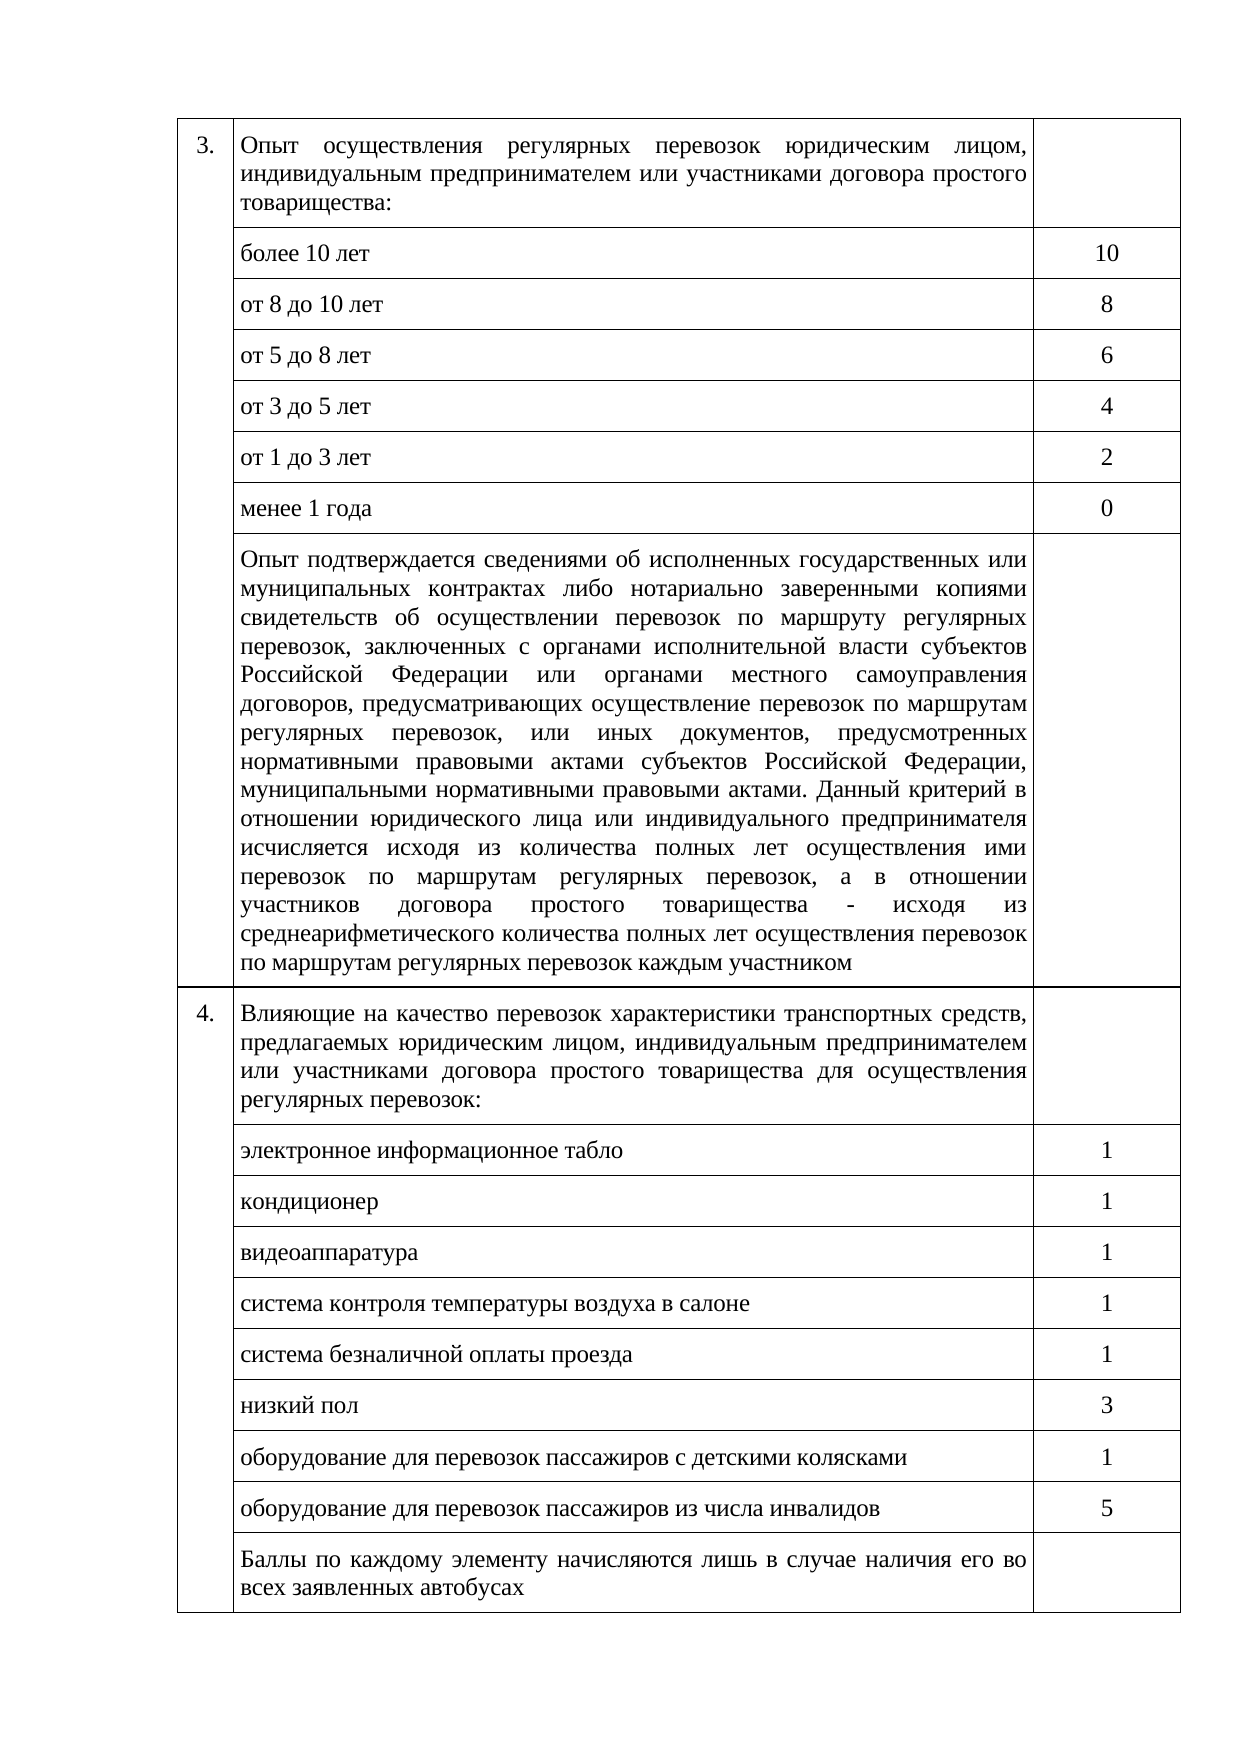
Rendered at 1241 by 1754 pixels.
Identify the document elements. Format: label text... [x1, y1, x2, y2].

table_cell 3. [178, 119, 233, 986]
table_cell 8 [1034, 279, 1180, 329]
table_cell 1 [1034, 1176, 1180, 1226]
table_cell 1 [1034, 1227, 1180, 1277]
table_cell Баллы по каждому элементу начисляются лишь в случае наличия его во всех заявленных автобусах [234, 1533, 1033, 1612]
table_cell от 1 до 3 лет [234, 432, 1033, 482]
table_cell низкий пол [234, 1380, 1033, 1430]
table_cell [1034, 988, 1180, 1124]
table_cell 5 [1034, 1482, 1180, 1532]
table_cell от 3 до 5 лет [234, 381, 1033, 431]
table_cell 1 [1034, 1125, 1180, 1175]
table_cell оборудование для перевозок пассажиров из числа инвалидов [234, 1482, 1033, 1532]
table_cell Влияющие на качество перевозок характеристики транспортных средств, предлагаемых юридическим лицом, индивидуальным предпринимателем или участниками договора простого товарищества для осуществления регулярных перевозок: [234, 988, 1033, 1124]
table_cell [1034, 1533, 1180, 1612]
table_cell оборудование для перевозок пассажиров с детскими колясками [234, 1431, 1033, 1481]
table_cell более 10 лет [234, 228, 1033, 278]
table_cell 6 [1034, 330, 1180, 380]
table_cell 2 [1034, 432, 1180, 482]
table_cell от 5 до 8 лет [234, 330, 1033, 380]
table_cell [1034, 119, 1180, 227]
table_cell система безналичной оплаты проезда [234, 1329, 1033, 1379]
table_cell 10 [1034, 228, 1180, 278]
table_cell 1 [1034, 1431, 1180, 1481]
table_cell 3 [1034, 1380, 1180, 1430]
table_cell менее 1 года [234, 483, 1033, 533]
table_cell 1 [1034, 1278, 1180, 1328]
table_cell Опыт осуществления регулярных перевозок юридическим лицом, индивидуальным предпринимателем или участниками договора простого товарищества: [234, 119, 1033, 227]
table_cell 4. [178, 988, 233, 1612]
table_cell от 8 до 10 лет [234, 279, 1033, 329]
table_cell 0 [1034, 483, 1180, 533]
table_cell кондиционер [234, 1176, 1033, 1226]
table_cell Опыт подтверждается сведениями об исполненных государственных или муниципальных контрактах либо нотариально заверенными копиями свидетельств об осуществлении перевозок по маршруту регулярных перевозок, заключенных с органами исполнительной власти субъектов Российской Федерации или органами местного самоуправления договоров, предусматривающих осуществление перевозок по маршрутам регулярных перевозок, или иных документов, предусмотренных нормативными правовыми актами субъектов Российской Федерации, муниципальными нормативными правовыми актами. Данный критерий в отношении юридического лица или индивидуального предпринимателя исчисляется исходя из количества полных лет осуществления ими перевозок по маршрутам регулярных перевозок, а в отношении участников договора простого товарищества - исходя из среднеарифметического количества полных лет осуществления перевозок по маршрутам регулярных перевозок каждым участником [234, 534, 1033, 986]
table_cell система контроля температуры воздуха в салоне [234, 1278, 1033, 1328]
table_cell [1034, 534, 1180, 986]
table_cell электронное информационное табло [234, 1125, 1033, 1175]
table_cell 4 [1034, 381, 1180, 431]
table_cell видеоаппаратура [234, 1227, 1033, 1277]
table_cell 1 [1034, 1329, 1180, 1379]
